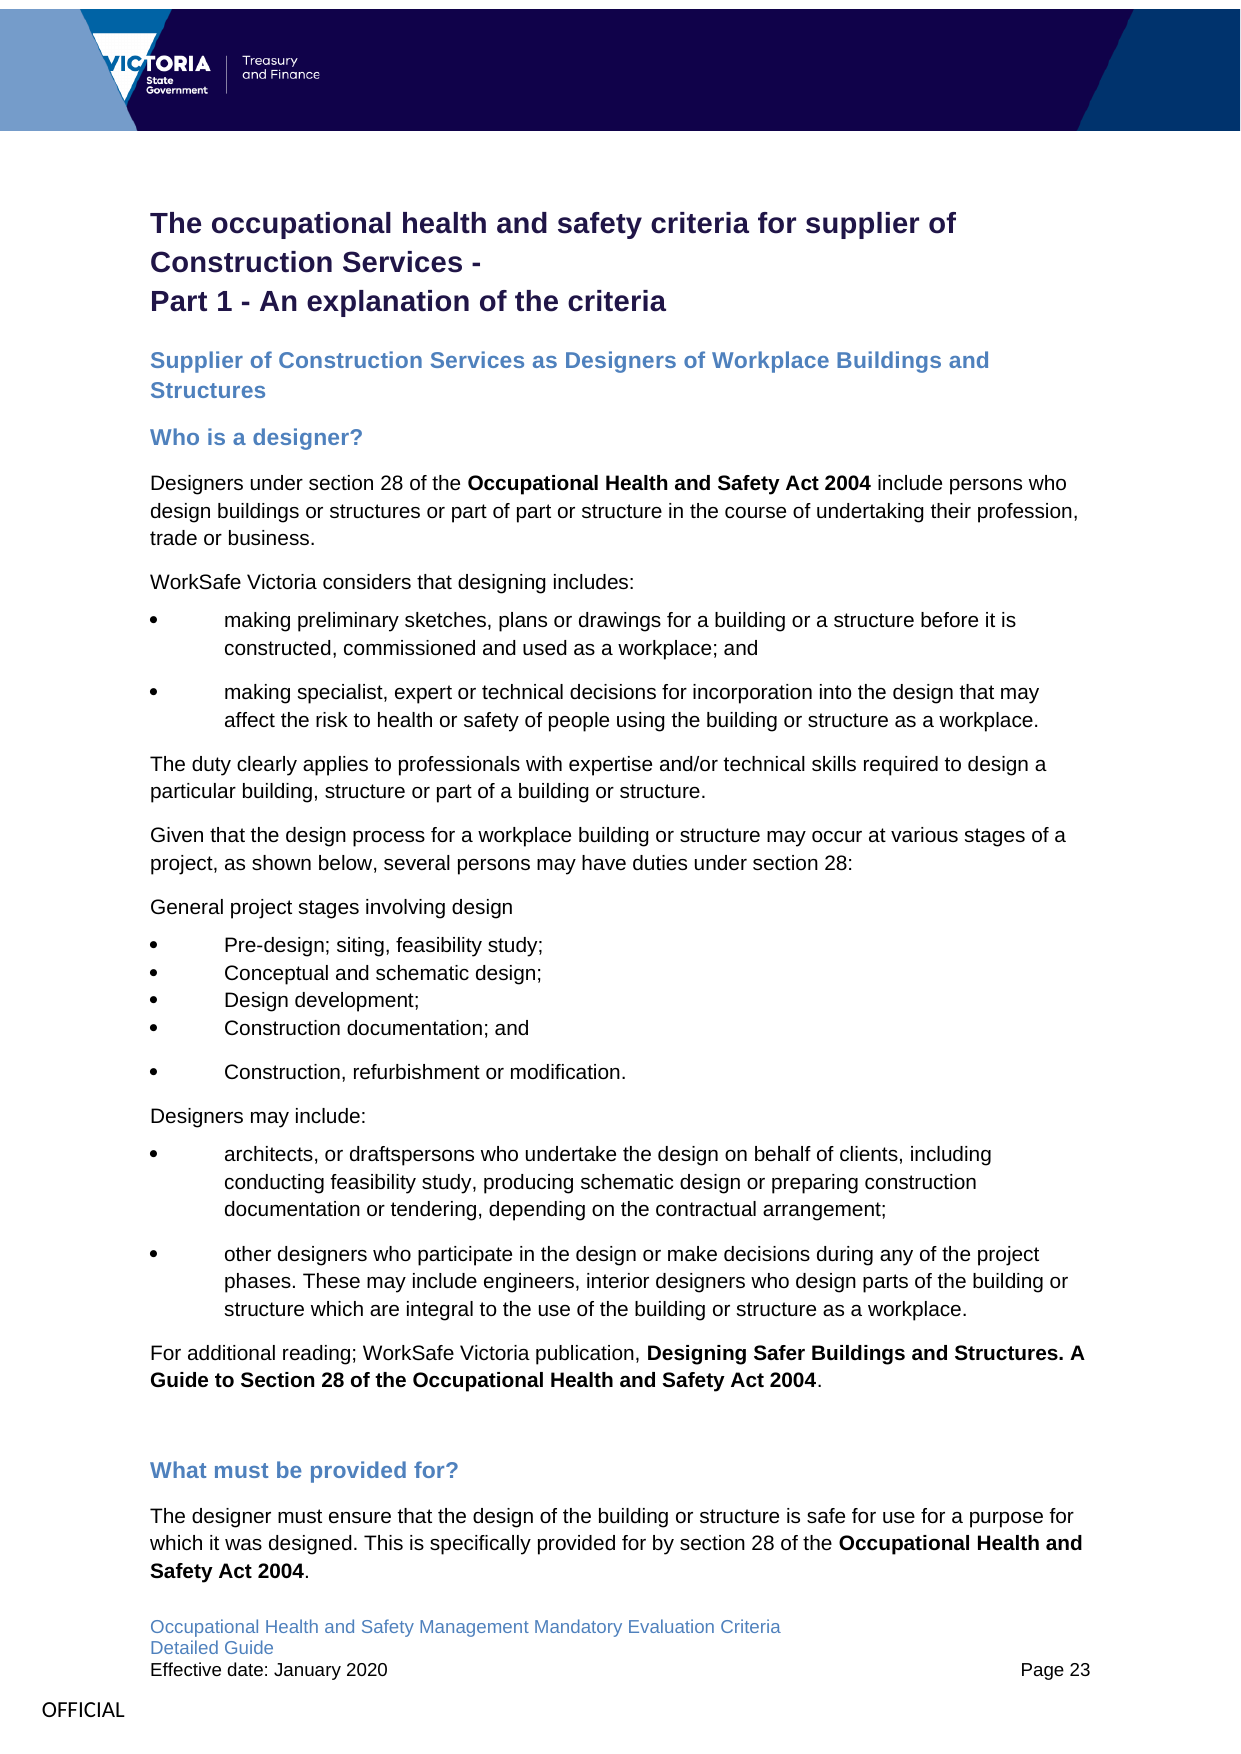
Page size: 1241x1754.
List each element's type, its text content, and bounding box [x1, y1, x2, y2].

list Construction, refurbishment or modification. [150, 1060, 1090, 1084]
list Pre-design; siting, feasibility study; [150, 933, 1090, 957]
text Designers under section 28 of the Occupational Health and Safety Act 2004 include persons who design buildings or structures or part of part or structure in the course of undertaking their profession, trade or business. [150, 471, 1090, 550]
list making specialist, expert or technical decisions for incorporation into the design that may affect the risk to health or safety of people using the building or structure as a workplace. [150, 680, 1090, 731]
subtitle The occupational health and safety criteria for supplier of Construction Services - Part 1 - An explanation of the criteria [150, 206, 1090, 317]
text Given that the design process for a workplace building or structure may occur at various stages of a project, as shown below, several persons may have duties under section 28: [150, 823, 1090, 875]
list Conceptual and schematic design; [150, 961, 1090, 984]
list Design development; [150, 988, 1090, 1012]
list Construction documentation; and [150, 1016, 1090, 1040]
list making preliminary sketches, plans or drawings for a building or a structure before it is constructed, commissioned and used as a workplace; and [150, 608, 1090, 660]
list architects, or draftspersons who undertake the design on behalf of clients, including conducting feasibility study, producing schematic design or preparing construction documentation or tendering, depending on the contractual arrangement; [150, 1142, 1090, 1221]
subtitle What must be provided for? [150, 1457, 1090, 1483]
text Designers may include: [150, 1104, 1090, 1128]
subtitle Supplier of Construction Services as Designers of Workplace Buildings and Structures [150, 347, 1090, 404]
subtitle Who is a designer? [150, 424, 1090, 451]
text For additional reading; WorkSafe Victoria publication, Designing Safer Buildings and Structures. A Guide to Section 28 of the Occupational Health and Safety Act 2004. [150, 1341, 1090, 1392]
text The designer must ensure that the design of the building or structure is safe for use for a purpose for which it was designed. This is specifically provided for by section 28 of the Occupational Health and Safety Act 2004. [150, 1503, 1090, 1582]
text General project stages involving design [150, 895, 1090, 919]
text The duty clearly applies to professionals with expertise and/or technical skills required to design a particular building, structure or part of a building or structure. [150, 752, 1090, 803]
list other designers who participate in the design or make decisions during any of the project phases. These may include engineers, interior designers who design parts of the building or structure which are integral to the use of the building or structure as a workplace. [150, 1241, 1090, 1321]
text WorkSafe Victoria considers that designing includes: [150, 570, 1090, 594]
picture [0, 9, 1241, 131]
